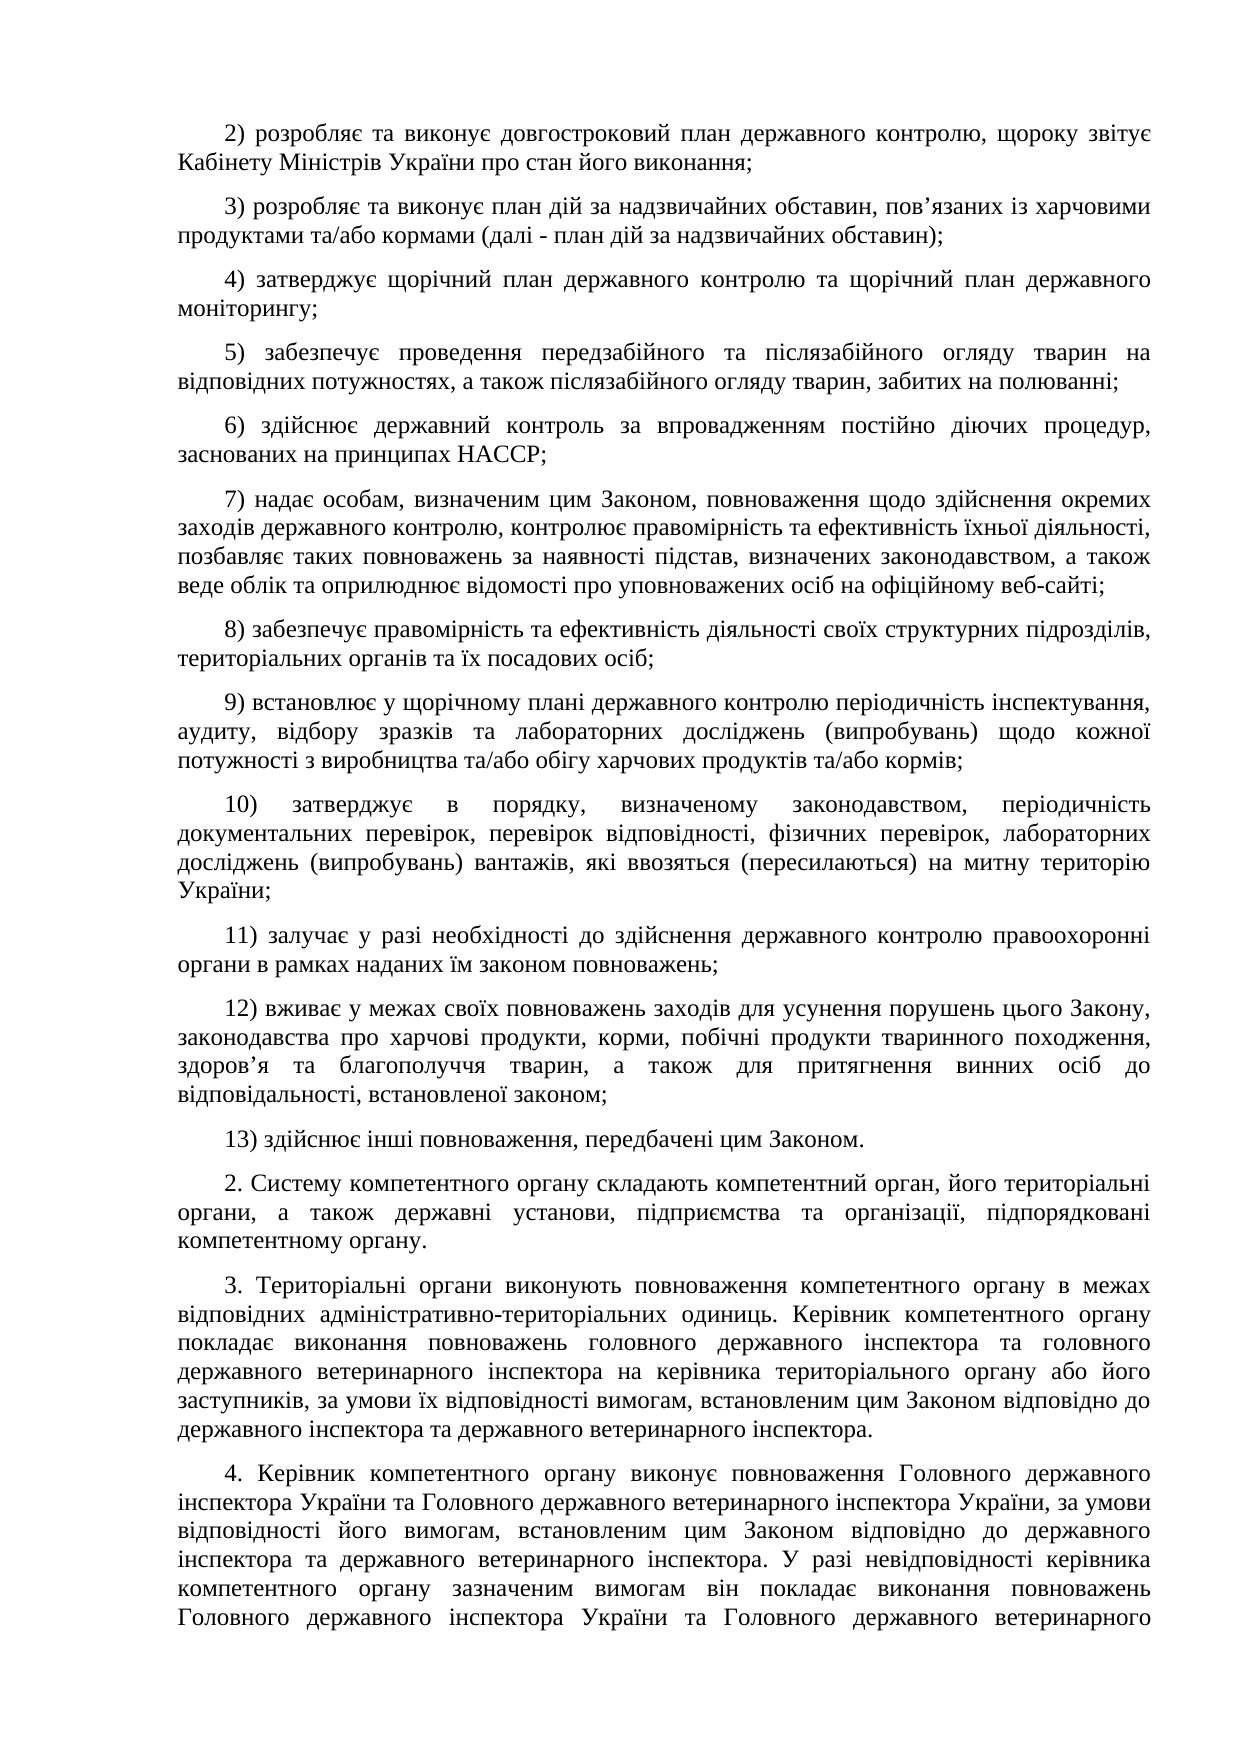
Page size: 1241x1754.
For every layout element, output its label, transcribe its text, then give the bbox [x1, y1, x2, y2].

text 3) розробляє та виконує план дій за надзвичайних обставин, пов’язаних із харчовими продуктами та/або кормами (далі - план дій за надзвичайних обставин); [177, 191, 1152, 249]
text 7) надає особам, визначеним цим Законом, повноваження щодо здійснення окремих заходів державного контролю, контролює правомірність та ефективність їхньої діяльності, позбавляє таких повноважень за наявності підстав, визначених законодавством, а також веде облік та оприлюднює відомості про уповноважених осіб на офіційному веб-сайті; [177, 484, 1152, 599]
text 9) встановлює у щорічному плані державного контролю періодичність інспектування, аудиту, відбору зразків та лабораторних досліджень (випробувань) щодо кожної потужності з виробництва та/або обігу харчових продуктів та/або кормів; [177, 687, 1152, 774]
text 6) здійснює державний контроль за впровадженням постійно діючих процедур, заснованих на принципах НАССР; [177, 411, 1152, 468]
text 11) залучає у разі необхідності до здійснення державного контролю правоохоронні органи в рамках наданих їм законом повноважень; [177, 920, 1152, 977]
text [177, 1458, 1152, 1631]
text 13) здійснює інші повноваження, передбачені цим Законом. [177, 1124, 1152, 1152]
text 12) вживає у межах своїх повноважень заходів для усунення порушень цього Закону, законодавства про харчові продукти, корми, побічні продукти тваринного походження, здоров’я та благополуччя тварин, а також для притягнення винних осіб до відповідальності, встановленої законом; [177, 993, 1152, 1108]
text 3. Територіальні органи виконують повноваження компетентного органу в межах відповідних адміністративно-територіальних одиниць. Керівник компетентного органу покладає виконання повноважень головного державного інспектора та головного державного ветеринарного інспектора на керівника територіального органу або його заступників, за умови їх відповідності вимогам, встановленим цим Законом відповідно до державного інспектора та державного ветеринарного інспектора. [177, 1270, 1152, 1442]
text 2. Систему компетентного органу складають компетентний орган, його територіальні органи, а також державні установи, підприємства та організації, підпорядковані компетентному органу. [177, 1168, 1152, 1254]
text 4) затверджує щорічний план державного контролю та щорічний план державного моніторингу; [177, 264, 1152, 322]
text 2) розробляє та виконує довгостроковий план державного контролю, щороку звітує Кабінету Міністрів України про стан його виконання; [177, 118, 1152, 176]
text 8) забезпечує правомірність та ефективність діяльності своїх структурних підрозділів, територіальних органів та їх посадових осіб; [177, 614, 1152, 672]
text 5) забезпечує проведення передзабійного та післязабійного огляду тварин на відповідних потужностях, а також післязабійного огляду тварин, забитих на полюванні; [177, 337, 1152, 395]
text 10) затверджує в порядку, визначеному законодавством, періодичність документальних перевірок, перевірок відповідності, фізичних перевірок, лабораторних досліджень (випробувань) вантажів, які ввозяться (пересилаються) на митну територію України; [177, 789, 1152, 904]
